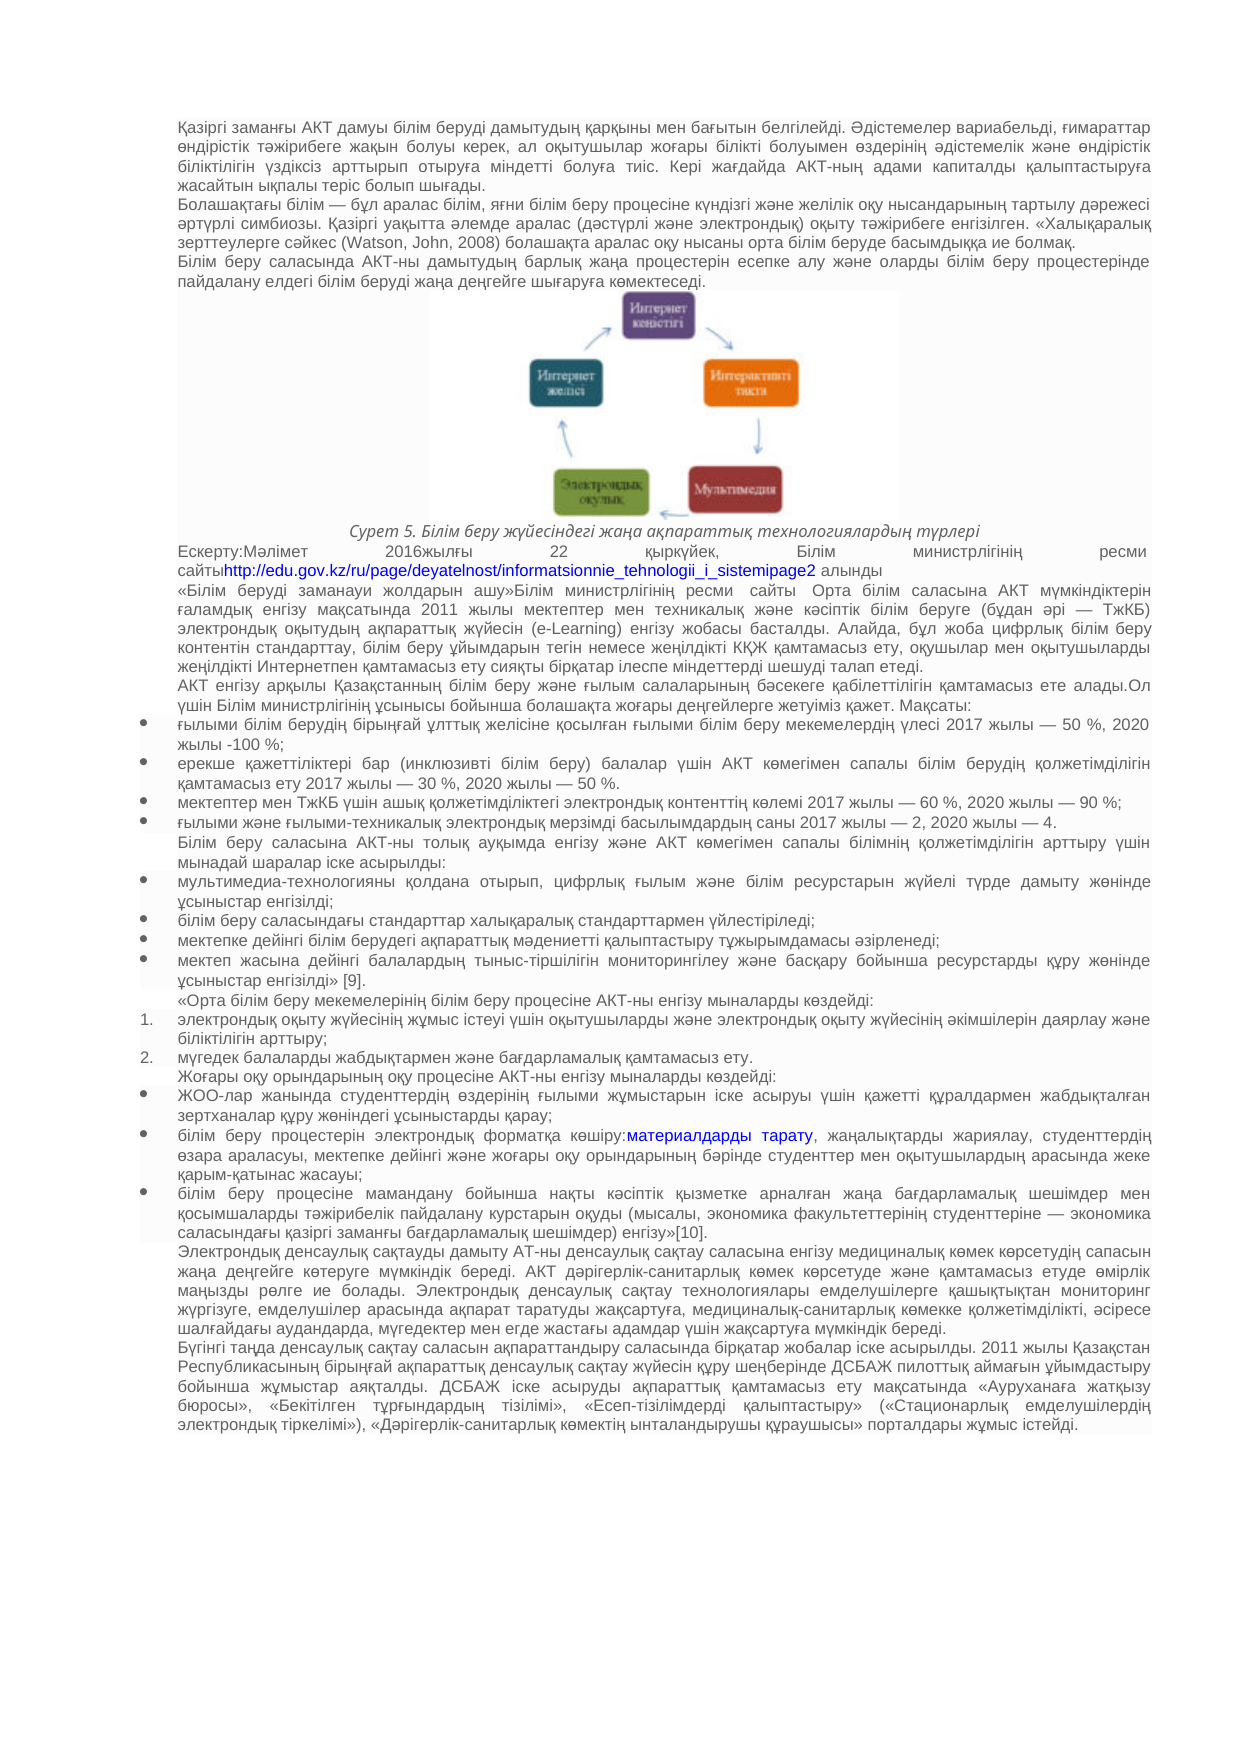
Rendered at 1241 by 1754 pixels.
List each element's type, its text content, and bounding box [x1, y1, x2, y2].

list мектептер мен ТжКБ үшін ашық қолжетімділіктегі электрондық контенттің көлемі 2017 жылы — 60 %, 2020 жылы — 90 %; [140, 793, 1152, 813]
text Болашақтағы білім — бұл аралас білім, яғни білім беру процесіне күндізгі және желілік оқу нысандарының тартылу дәрежесі әртүрлі симбиозы. Қазіргі уақытта әлемде аралас (дәстүрлі және электрондық) оқыту тәжірибеге енгізілген. «Халықаралық зерттеулерге сәйкес (Watson, John, 2008) болашақта аралас оқу нысаны орта білім беруде басымдыққа ие болмақ. [177, 195, 1152, 252]
list білім беру процесіне мамандану бойынша нақты кәсіптік қызметке арналған жаңа бағдарламалық шешімдер мен қосымшаларды тәжірибелік пайдалану курстарын оқуды (мысалы, экономика факультеттерінің студенттеріне — экономика саласындағы қазіргі заманғы бағдарламалық шешімдер) енгізу»[10]. [140, 1184, 1152, 1242]
list ерекше қажеттіліктері бар (инклюзивті білім беру) балалар үшін АКТ көмегімен сапалы білім берудің қолжетімділігін қамтамасыз ету 2017 жылы — 30 %, 2020 жылы — 50 %. [140, 754, 1152, 793]
text Білім беру саласында АКТ-ны дамытудың барлық жаңа процестерін есепке алу және оларды білім беру процестерінде пайдалану елдегі білім беруді жаңа деңгейге шығаруға көмектеседі. [177, 252, 1152, 291]
text Электрондық денсаулық сақтауды дамыту АТ-ны денсаулық сақтау саласына енгізу медициналық көмек көрсетудің сапасын жаңа деңгейге көтеруге мүмкіндік береді. АКТ дәрігерлік-санитарлық көмек көрсетуде және қамтамасыз етуде өмірлік маңызды рөлге ие болады. Электрондық денсаулық сақтау технологиялары емделушілерге қашықтықтан мониторинг жүргізуге, емделушілер арасында ақпарат таратуды жақсартуға, медициналық-санитарлық көмекке қолжетімділікті, әсіресе шалғайдағы аудандарда, мүгедектер мен егде жастағы адамдар үшін жақсартуға мүмкіндік береді. [177, 1242, 1152, 1338]
text «Білім беруді заманауи жолдарын ашу»Білім министрлігінің ресми сайты Орта білім саласына АКТ мүмкіндіктерін ғаламдық енгізу мақсатында 2011 жылы мектептер мен техникалық және кәсіптік білім беруге (бұдан әрі — ТжКБ) электрондық оқытудың ақпараттық жүйесін (e-Learning) енгізу жобасы басталды. Алайда, бұл жоба цифрлық білім беру контентін стандарттау, білім беру ұйымдарын тегін немесе жеңілдікті КҚЖ қамтамасыз ету, оқушылар мен оқытушыларды жеңілдікті Интернетпен қамтамасыз ету сияқты бірқатар ілеспе міндеттерді шешуді талап етеді. [177, 580, 1152, 676]
list мүгедек балаларды жабдықтармен және бағдарламалық қамтамасыз ету. [140, 1048, 1152, 1067]
list ғылыми және ғылыми-техникалық электрондық мерзімді басылымдардың саны 2017 жылы — 2, 2020 жылы — 4. [140, 813, 1152, 833]
list білім беру процестерін электрондық форматқа көшіру:материалдарды тарату, жаңалықтарды жариялау, студенттердің өзара араласуы, мектепке дейінгі және жоғары оқу орындарының бәрінде студенттер мен оқытушылардың арасында жеке қарым-қатынас жасауы; [140, 1125, 1152, 1184]
list білім беру саласындағы стандарттар халықаралық стандарттармен үйлестіріледі; [140, 911, 1152, 931]
text Қазіргі заманғы АКТ дамуы білім беруді дамытудың қарқыны мен бағытын белгілейді. Әдістемелер вариабельді, ғимараттар өндірістік тәжірибеге жақын болуы керек, ал оқытушылар жоғары білікті болуымен өздерінің әдістемелік және өндірістік біліктілігін үздіксіз арттырып отыруға міндетті болуға тиіс. Кері жағдайда АКТ-ның адами капиталды қалыптастыруға жасайтын ықпалы теріс болып шығады. [177, 118, 1152, 195]
text АКТ енгізу арқылы Қазақстанның білім беру және ғылым салаларының бәсекеге қабілеттілігін қамтамасыз ете алады.Ол үшін Білім министрлігінің ұсынысы бойынша болашақта жоғары деңгейлерге жетуіміз қажет. Мақсаты: [177, 676, 1152, 714]
list ЖОО-лар жанында студенттердің өздерінің ғылыми жұмыстарын іске асыруы үшін қажетті құралдармен жабдықталған зертханалар құру жөніндегі ұсыныстарды қарау; [140, 1086, 1152, 1125]
list мектепке дейінгі білім берудегі ақпараттық мәдениетті қалыптастыру тұжырымдамасы әзірленеді; [140, 931, 1152, 951]
text Білім беру саласына АКТ-ны толық ауқымда енгізу және АКТ көмегімен сапалы білімнің қолжетімділігін арттыру үшін мынадай шаралар іске асырылды: [177, 833, 1152, 872]
text Бүгінгі таңда денсаулық сақтау саласын ақпараттандыру саласында бірқатар жобалар іске асырылды. 2011 жылы Қазақстан Республикасының бірыңғай ақпараттық денсаулық сақтау жүйесін құру шеңберінде ДСБАЖ пилоттық аймағын ұйымдастыру бойынша жұмыстар аяқталды. ДСБАЖ іске асыруды ақпараттық қамтамасыз ету мақсатында «Ауруханаға жатқызу бюросы», «Бекітілген тұрғындардың тізілімі», «Есеп-тізілімдерді қалыптастыру» («Стационарлық емделушілердің электрондық тіркелімі»), «Дәрігерлік-санитарлық көмектің ынталандырушы құраушысы» порталдары жұмыс істейді. [177, 1338, 1152, 1434]
text Жоғары оқу орындарының оқу процесіне АКТ-ны енгізу мыналарды көздейді: [177, 1067, 1152, 1086]
list мектеп жасына дейінгі балалардың тыныс-тіршілігін мониторингілеу және басқару бойынша ресурстарды құру жөнінде ұсыныстар енгізілді» [9]. [140, 951, 1152, 990]
text Сурет 5. Білім беру жүйесіндегі жаңа ақпараттық технологиялардың түрлері [177, 519, 1152, 542]
picture [430, 290, 899, 520]
list мультимедиа-технологияны қолдана отырып, цифрлық ғылым және білім ресурстарын жүйелі түрде дамыту жөнінде ұсыныстар енгізілді; [140, 872, 1152, 911]
text Ескерту:Мәлімет 2016жылғы 22 қыркүйек, Білім министрлігінің ресми сайтыhttp://edu.gov.kz/ru/page/deyatelnost/informatsionnie_tehnologii_i_sistemipage2 алынды [177, 542, 1152, 580]
list ғылыми білім берудің бірыңғай ұлттық желісіне қосылған ғылыми білім беру мекемелердің үлесі 2017 жылы — 50 %, 2020 жылы -100 %; [140, 714, 1152, 754]
text «Орта білім беру мекемелерінің білім беру процесіне АКТ-ны енгізу мыналарды көздейді: [177, 990, 1152, 1009]
list электрондық оқыту жүйесінің жұмыс істеуі үшін оқытушыларды және электрондық оқыту жүйесінің әкімшілерін даярлау және біліктілігін арттыру; [140, 1009, 1152, 1048]
